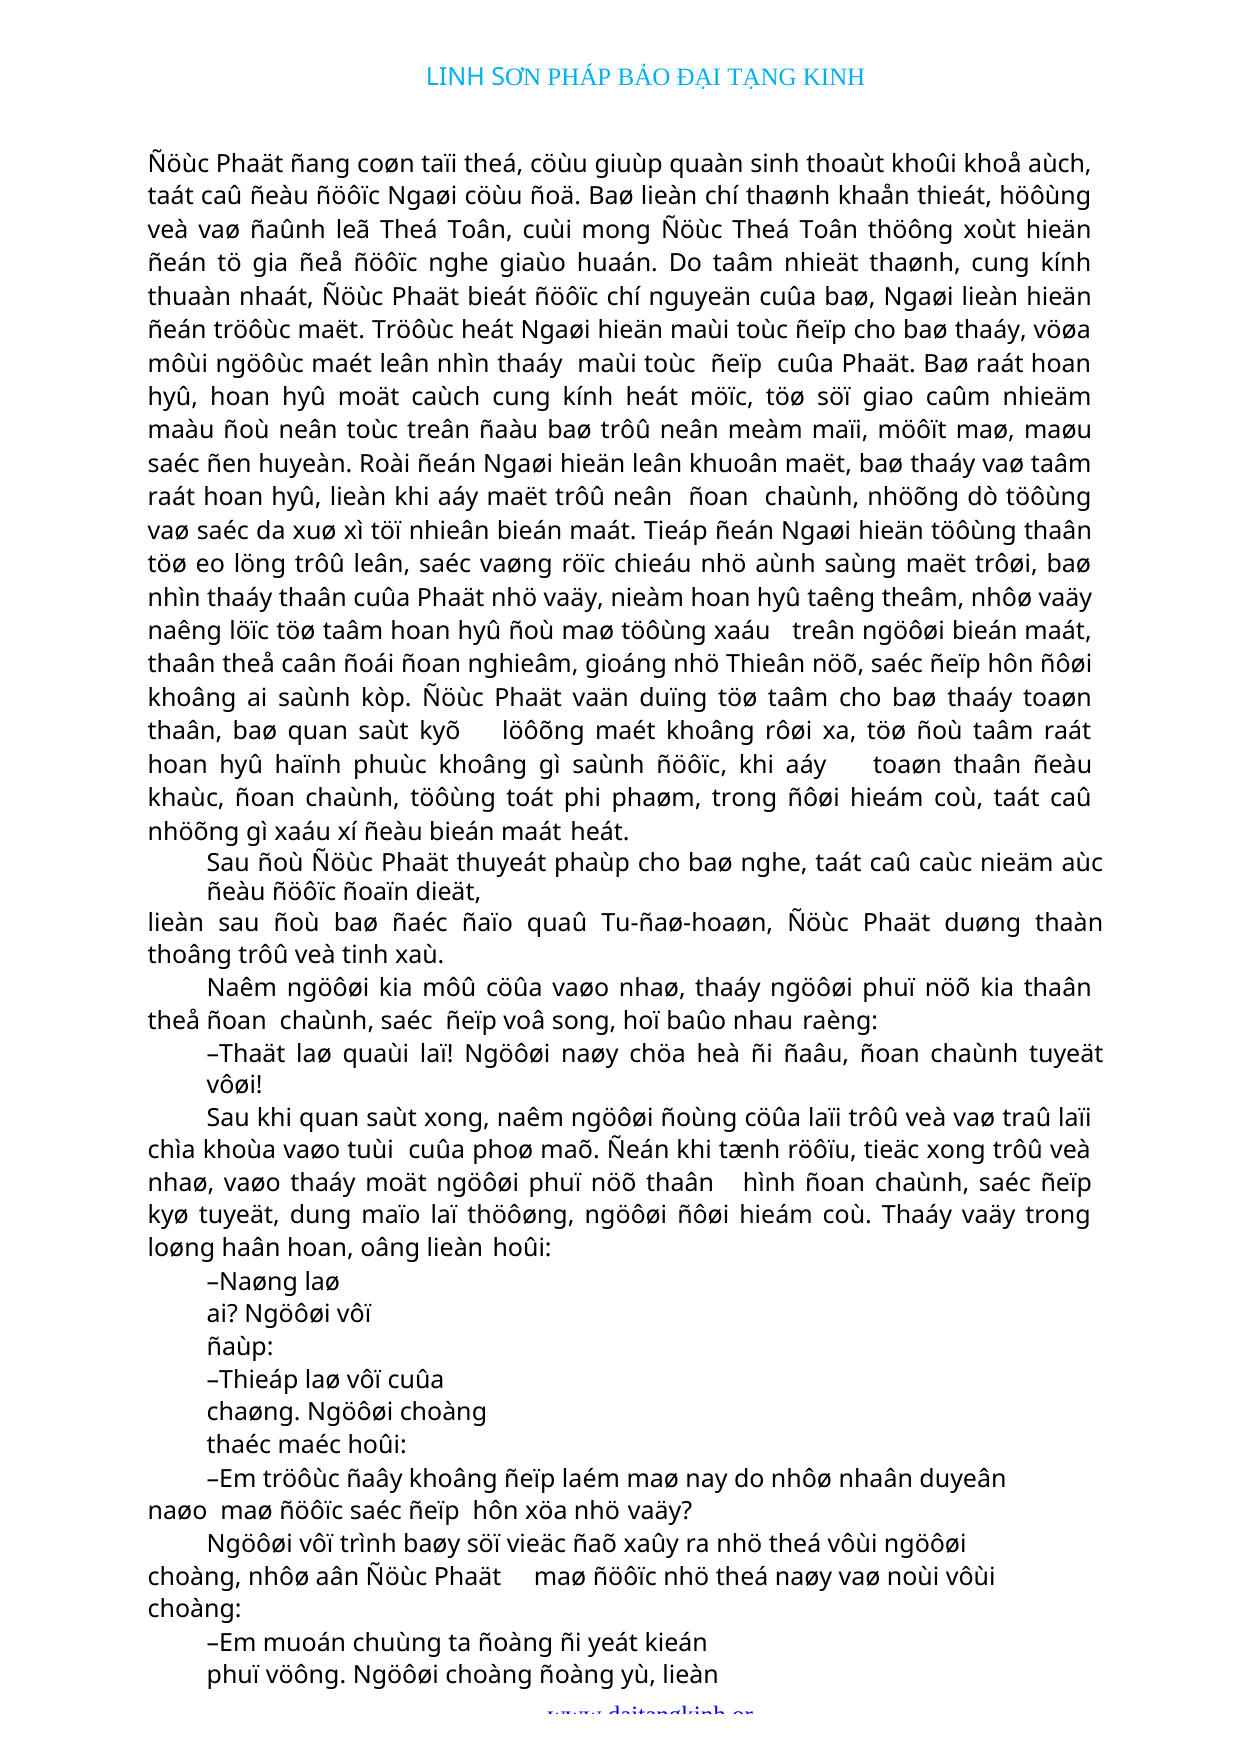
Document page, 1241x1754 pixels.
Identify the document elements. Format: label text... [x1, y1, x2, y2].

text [206, 1625, 741, 1691]
text Ñöùc Phaät ñang coøn taïi theá, cöùu giuùp quaàn sinh thoaùt khoûi khoå aùch, taát caû ñeàu ñöôïc Ngaøi cöùu ñoä. Baø lieàn chí thaønh khaån thieát, höôùng veà vaø ñaûnh leã Theá Toân, cuùi mong Ñöùc Theá Toân thöông xoùt hieän ñeán tö gia ñeå ñöôïc nghe giaùo huaán. Do taâm nhieät thaønh, cung kính thuaàn nhaát, Ñöùc Phaät bieát ñöôïc chí nguyeän cuûa baø, Ngaøi lieàn hieän ñeán tröôùc maët. Tröôùc heát Ngaøi hieän maùi toùc ñeïp cho baø thaáy, vöøa môùi ngöôùc maét leân nhìn thaáy maùi toùc ñeïp cuûa Phaät. Baø raát hoan hyû, hoan hyû moät caùch cung kính heát möïc, töø söï giao caûm nhieäm maàu ñoù neân toùc treân ñaàu baø trôû neân meàm maïi, möôït maø, maøu saéc ñen huyeàn. Roài ñeán Ngaøi hieän leân khuoân maët, baø thaáy vaø taâm raát hoan hyû, lieàn khi aáy maët trôû neân ñoan chaùnh, nhöõng dò töôùng vaø saéc da xuø xì töï nhieân bieán maát. Tieáp ñeán Ngaøi hieän töôùng thaân töø eo löng trôû leân, saéc vaøng röïc chieáu nhö aùnh saùng maët trôøi, baø nhìn thaáy thaân cuûa Phaät nhö vaäy, nieàm hoan hyû taêng theâm, nhôø vaäy naêng löïc töø taâm hoan hyû ñoù maø töôùng xaáu treân ngöôøi bieán maát, thaân theå caân ñoái ñoan nghieâm, gioáng nhö Thieân nöõ, saéc ñeïp hôn ñôøi khoâng ai saùnh kòp. Ñöùc Phaät vaän duïng töø taâm cho baø thaáy toaøn thaân, baø quan saùt kyõ löôõng maét khoâng rôøi xa, töø ñoù taâm raát hoan hyû haïnh phuùc khoâng gì saùnh ñöôïc, khi aáy toaøn thaân ñeàu khaùc, ñoan chaùnh, töôùng toát phi phaøm, trong ñôøi hieám coù, taát caû nhöõng gì xaáu xí ñeàu bieán maát heát. [147, 145, 1093, 847]
text –Em tröôùc ñaây khoâng ñeïp laém maø nay do nhôø nhaân duyeân naøo maø ñöôïc saéc ñeïp hôn xöa nhö vaäy? [147, 1461, 1067, 1527]
text Sau ñoù Ñöùc Phaät thuyeát phaùp cho baø nghe, taát caû caùc nieäm aùc ñeàu ñöôïc ñoaïn dieät, [206, 847, 1105, 906]
text Ngöôøi vôï trình baøy söï vieäc ñaõ xaûy ra nhö theá vôùi ngöôøi choàng, nhôø aân Ñöùc Phaät maø ñöôïc nhö theá naøy vaø noùi vôùi choàng: [147, 1527, 1067, 1625]
text Naêm ngöôøi kia môû cöûa vaøo nhaø, thaáy ngöôøi phuï nöõ kia thaân theå ñoan chaùnh, saéc ñeïp voâ song, hoï baûo nhau raèng: [147, 970, 1092, 1037]
text –Thieáp laø vôï cuûa chaøng. Ngöôøi choàng thaéc maéc hoûi: [206, 1363, 503, 1461]
text –Thaät laø quaùi laï! Ngöôøi naøy chöa heà ñi ñaâu, ñoan chaùnh tuyeät vôøi! [206, 1037, 1105, 1100]
text Sau khi quan saùt xong, naêm ngöôøi ñoùng cöûa laïi trôû veà vaø traû laïi chìa khoùa vaøo tuùi cuûa phoø maõ. Ñeán khi tænh röôïu, tieäc xong trôû veà nhaø, vaøo thaáy moät ngöôøi phuï nöõ thaân hình ñoan chaùnh, saéc ñeïp kyø tuyeät, dung maïo laï thöôøng, ngöôøi ñôøi hieám coù. Thaáy vaäy trong loøng haân hoan, oâng lieàn hoûi: [147, 1100, 1093, 1264]
text lieàn sau ñoù baø ñaéc ñaïo quaû Tu-ñaø-hoaøn, Ñöùc Phaät duøng thaàn thoâng trôû veà tinh xaù. [147, 906, 1105, 970]
text –Naøng laø ai? Ngöôøi vôï ñaùp: [206, 1264, 377, 1362]
